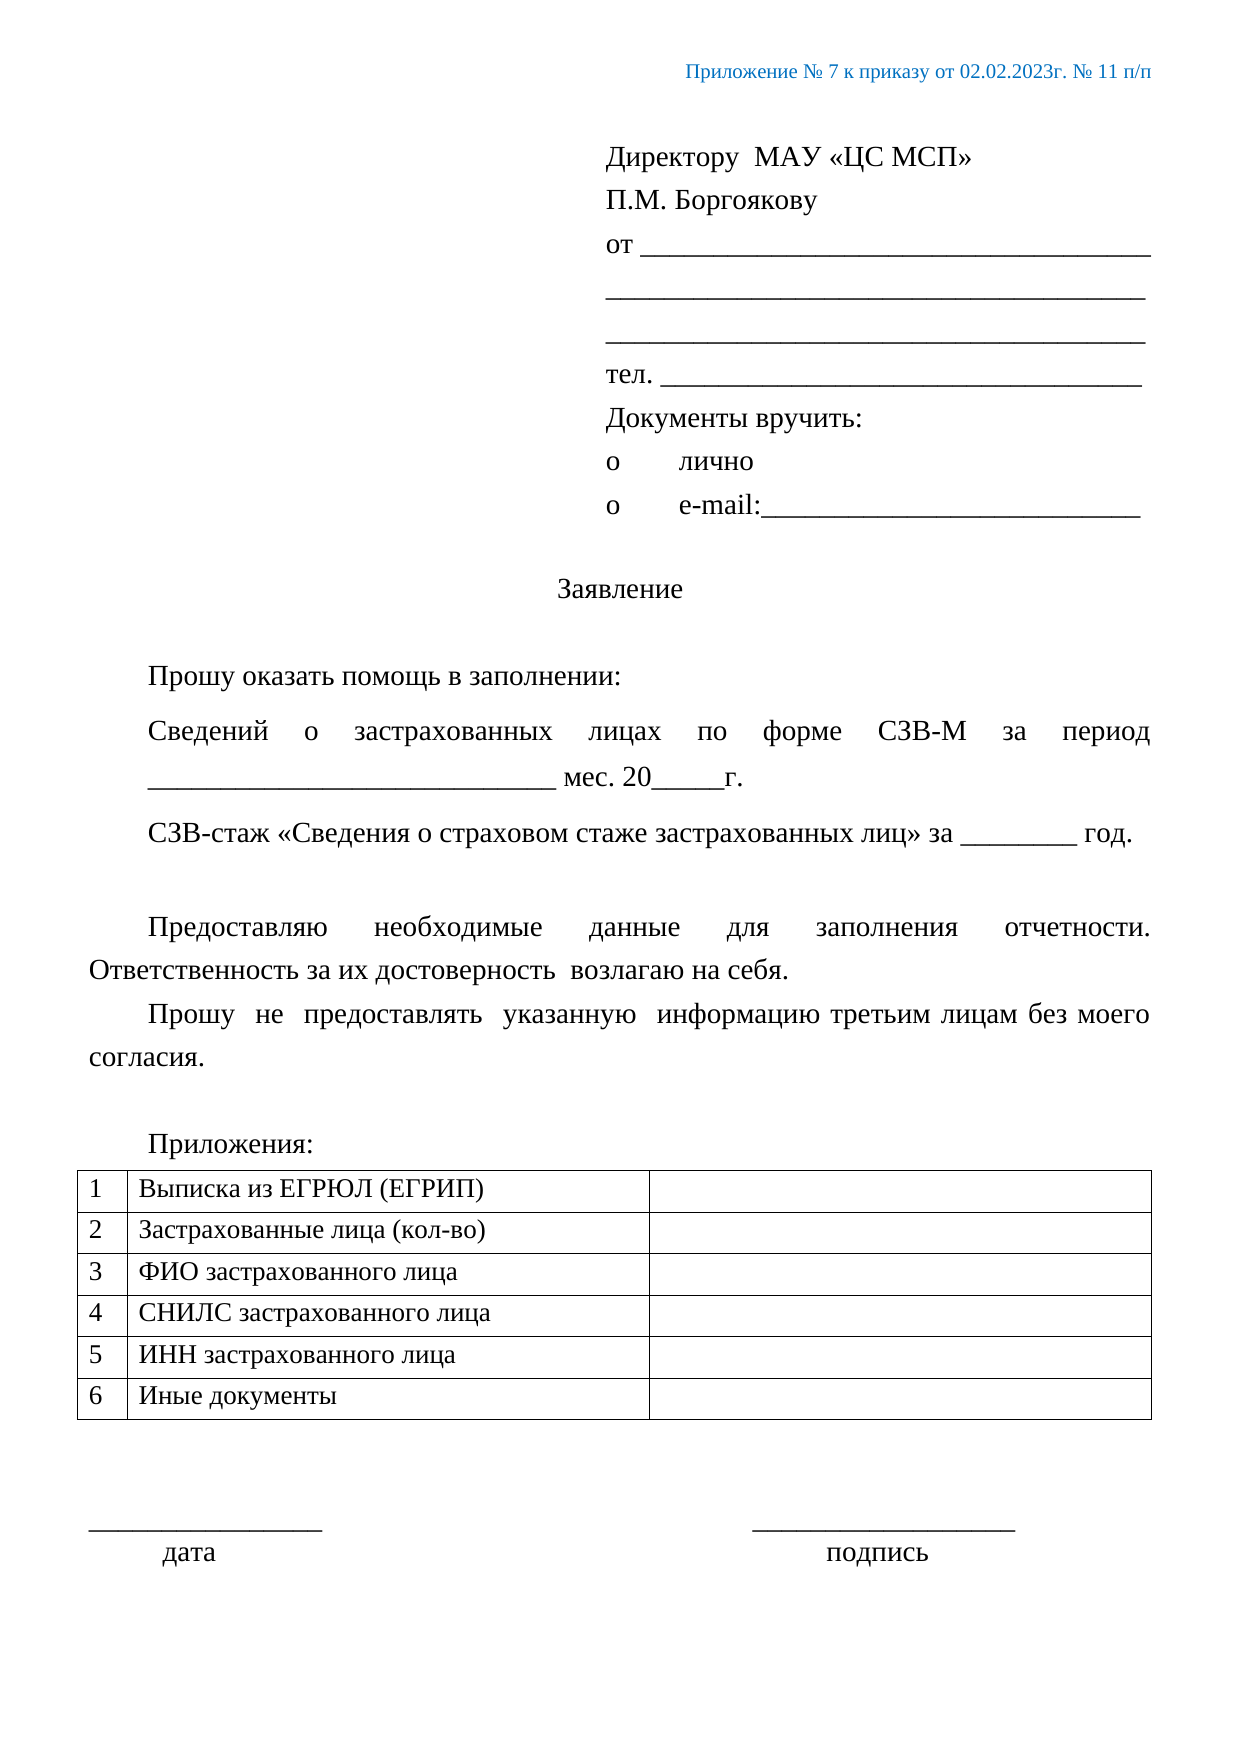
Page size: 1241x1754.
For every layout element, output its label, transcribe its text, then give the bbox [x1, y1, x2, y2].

text ________________ __________________ [89, 1501, 1152, 1534]
text Директору МАУ «ЦС МСП» [89, 139, 1152, 172]
table_cell [650, 1337, 1151, 1377]
table_cell 6 [78, 1379, 127, 1419]
table_cell Застрахованные лица (кол-во) [128, 1213, 649, 1253]
text Приложения: [89, 1127, 1152, 1160]
text от ___________________________________ [89, 226, 1152, 259]
text o лично [89, 443, 1152, 477]
table_cell 3 [78, 1254, 127, 1294]
text Документы вручить: [89, 400, 1152, 433]
text Прошу не предоставлять указанную информацию третьим лицам без моего согласия. [89, 996, 1152, 1073]
text _____________________________________ [89, 313, 1152, 346]
text Заявление [89, 571, 1152, 604]
text Прошу оказать помощь в заполнении: [89, 658, 1152, 692]
table_cell [650, 1213, 1151, 1253]
table_cell [650, 1296, 1151, 1336]
table_cell ФИО застрахованного лица [128, 1254, 649, 1294]
text o е-mail:__________________________ [89, 487, 1152, 521]
table_header [650, 1171, 1151, 1212]
text тел. _________________________________ [89, 356, 1152, 390]
list Сведений о застрахованных лицах по форме СЗВ-М за период ____________________________ мес. 20_____г. [110, 702, 1152, 793]
table_cell [650, 1254, 1151, 1294]
text дата подпись [89, 1534, 1152, 1568]
table_cell 2 [78, 1213, 127, 1253]
table_cell [650, 1379, 1151, 1419]
table_cell 5 [78, 1337, 127, 1377]
text П.М. Боргоякову [89, 182, 1152, 216]
table_cell Иные документы [128, 1379, 649, 1419]
table_cell СНИЛС застрахованного лица [128, 1296, 649, 1336]
text Приложение № 7 к приказу от 02.02.2023г. № 11 п/п [606, 59, 1152, 83]
text Предоставляю необходимые данные для заполнения отчетности. Ответственность за их достоверность возлагаю на себя. [89, 909, 1152, 986]
list СЗВ-стаж «Сведения о страховом стаже застрахованных лиц» за ________ год. [110, 803, 1152, 851]
table_header 1 [78, 1171, 127, 1212]
table_cell ИНН застрахованного лица [128, 1337, 649, 1377]
table_header Выписка из ЕГРЮЛ (ЕГРИП) [128, 1171, 649, 1212]
text _____________________________________ [89, 269, 1152, 303]
table_cell 4 [78, 1296, 127, 1336]
